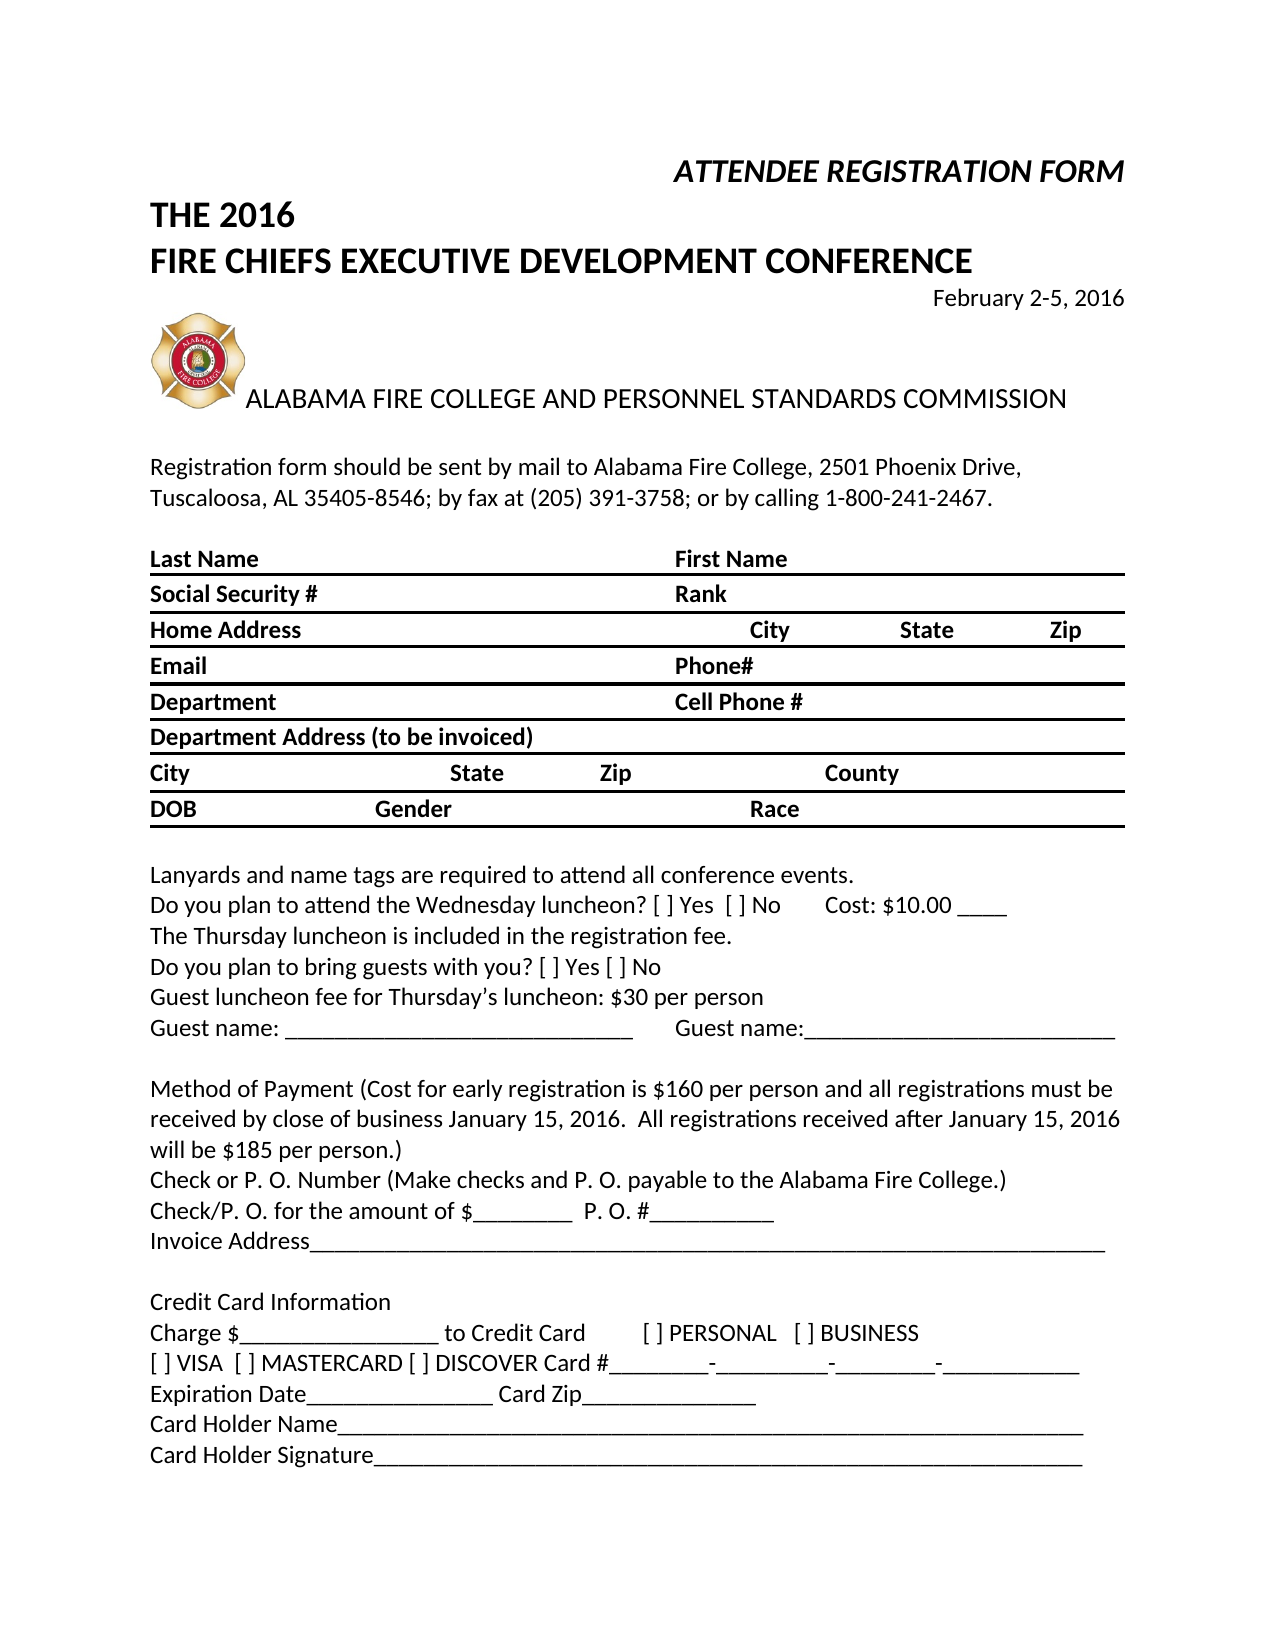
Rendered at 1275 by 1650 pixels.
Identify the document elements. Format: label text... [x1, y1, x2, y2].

text Check or P. O. Number (Make checks and P. O. payable to the Alabama Fire College.) [150, 1164, 1125, 1195]
text ATTENDEE REGISTRATION FORM [150, 150, 1125, 191]
text ALABAMA FIRE COLLEGE AND PERSONNEL STANDARDS COMMISSION [150, 313, 1125, 416]
text Expiration Date_______________ Card Zip______________ [150, 1378, 1125, 1408]
text DOB Gender Race [150, 793, 1125, 825]
text Guest luncheon fee for Thursday’s luncheon: $30 per person [150, 981, 1125, 1012]
text Charge $________________ to Credit Card [ ] PERSONAL [ ] BUSINESS [150, 1317, 1125, 1347]
text Card Holder Name____________________________________________________________ [150, 1408, 1125, 1439]
text Home Address City State Zip [150, 614, 1125, 645]
text Do you plan to bring guests with you? [ ] Yes [ ] No [150, 951, 1125, 981]
text Department Cell Phone # [150, 686, 1125, 718]
text Card Holder Signature_________________________________________________________ [150, 1439, 1125, 1469]
text Lanyards and name tags are required to attend all conference events. [150, 859, 1125, 889]
text February 2-5, 2016 [900, 282, 1125, 313]
text Registration form should be sent by mail to Alabama Fire College, 2501 Phoenix Drive, Tuscaloosa, AL 35405-8546; by fax at (205) 391-3758; or by calling 1-800-241-2467. [150, 451, 1125, 512]
text FIRE CHIEFS EXECUTIVE DEVELOPMENT CONFERENCE [150, 237, 1125, 282]
text Credit Card Information [150, 1286, 1125, 1317]
text Check/P. O. for the amount of $________ P. O. #__________ [150, 1195, 1125, 1225]
text Do you plan to attend the Wednesday luncheon? [ ] Yes [ ] No Cost: $10.00 ____ [150, 889, 1125, 920]
text Method of Payment (Cost for early registration is $160 per person and all registrations must be received by close of business January 15, 2016. All registrations received after January 15, 2016 will be $185 per person.) [150, 1073, 1125, 1164]
text THE 2016 [150, 191, 1125, 237]
text Email Phone# [150, 648, 1125, 682]
text Last Name First Name [150, 543, 1125, 573]
text Department Address (to be invoiced) [150, 721, 1125, 752]
text Invoice Address________________________________________________________________ [150, 1225, 1125, 1256]
text Social Security # Rank [150, 576, 1125, 611]
text Guest name: ____________________________ Guest name:_________________________ [150, 1012, 1125, 1042]
picture [150, 312, 246, 409]
text The Thursday luncheon is included in the registration fee. [150, 920, 1125, 951]
text City State Zip County [150, 755, 1125, 790]
text [ ] VISA [ ] MASTERCARD [ ] DISCOVER Card #________-_________-________-___________ [150, 1347, 1125, 1378]
